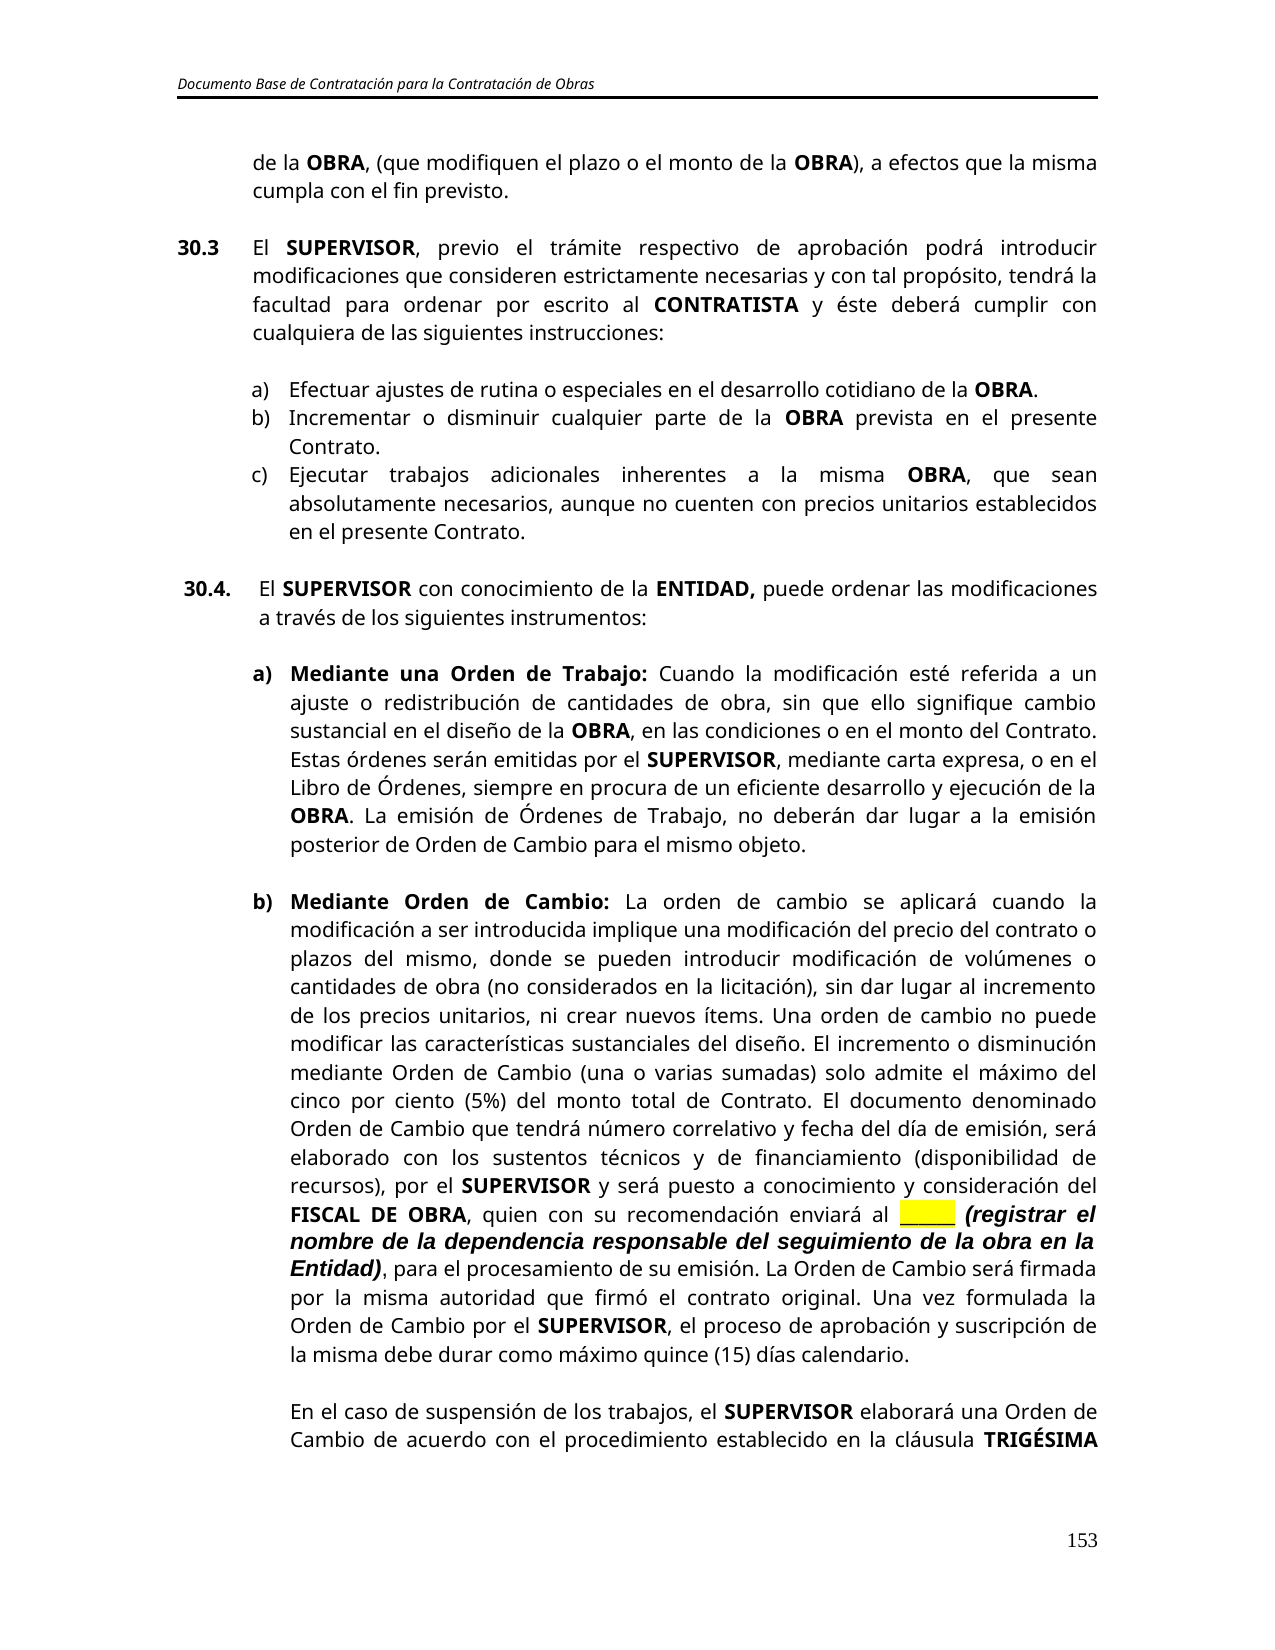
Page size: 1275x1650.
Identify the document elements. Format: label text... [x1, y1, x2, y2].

list Efectuar ajustes de rutina o especiales en el desarrollo cotidiano de la OBRA. [251, 375, 1098, 403]
list El SUPERVISOR con conocimiento de la ENTIDAD, puede ordenar las modificaciones a través de los siguientes instrumentos: [183, 574, 1098, 631]
list El SUPERVISOR, previo el trámite respectivo de aprobación podrá introducir modificaciones que consideren estrictamente necesarias y con tal propósito, tendrá la facultad para ordenar por escrito al CONTRATISTA y éste deberá cumplir con cualquiera de las siguientes instrucciones: [177, 233, 1098, 347]
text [290, 1397, 1098, 1454]
list Mediante Orden de Cambio: La orden de cambio se aplicará cuando la modificación a ser introducida implique una modificación del precio del contrato o plazos del mismo, donde se pueden introducir modificación de volúmenes o cantidades de obra (no considerados en la licitación), sin dar lugar al incremento de los precios unitarios, ni crear nuevos ítems. Una orden de cambio no puede modificar las características sustanciales del diseño. El incremento o disminución mediante Orden de Cambio (una o varias sumadas) solo admite el máximo del cinco por ciento (5%) del monto total de Contrato. El documento denominado Orden de Cambio que tendrá número correlativo y fecha del día de emisión, será elaborado con los sustentos técnicos y de financiamiento (disponibilidad de recursos), por el SUPERVISOR y será puesto a conocimiento y consideración del FISCAL DE OBRA, quien con su recomendación enviará al ______ (registrar el nombre de la dependencia responsable del seguimiento de la obra en la Entidad), para el procesamiento de su emisión. La Orden de Cambio será firmada por la misma autoridad que firmó el contrato original. Una vez formulada la Orden de Cambio por el SUPERVISOR, el proceso de aprobación y suscripción de la misma debe durar como máximo quince (15) días calendario. [252, 887, 1098, 1368]
list Incrementar o disminuir cualquier parte de la OBRA prevista en el presente Contrato. [251, 403, 1098, 460]
list Ejecutar trabajos adicionales inherentes a la misma OBRA, que sean absolutamente necesarios, aunque no cuenten con precios unitarios establecidos en el presente Contrato. [251, 460, 1098, 546]
list Mediante una Orden de Trabajo: Cuando la modificación esté referida a un ajuste o redistribución de cantidades de obra, sin que ello signifique cambio sustancial en el diseño de la OBRA, en las condiciones o en el monto del Contrato. Estas órdenes serán emitidas por el SUPERVISOR, mediante carta expresa, o en el Libro de Órdenes, siempre en procura de un eficiente desarrollo y ejecución de la OBRA. La emisión de Órdenes de Trabajo, no deberán dar lugar a la emisión posterior de Orden de Cambio para el mismo objeto. [252, 659, 1098, 858]
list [177, 148, 1098, 204]
